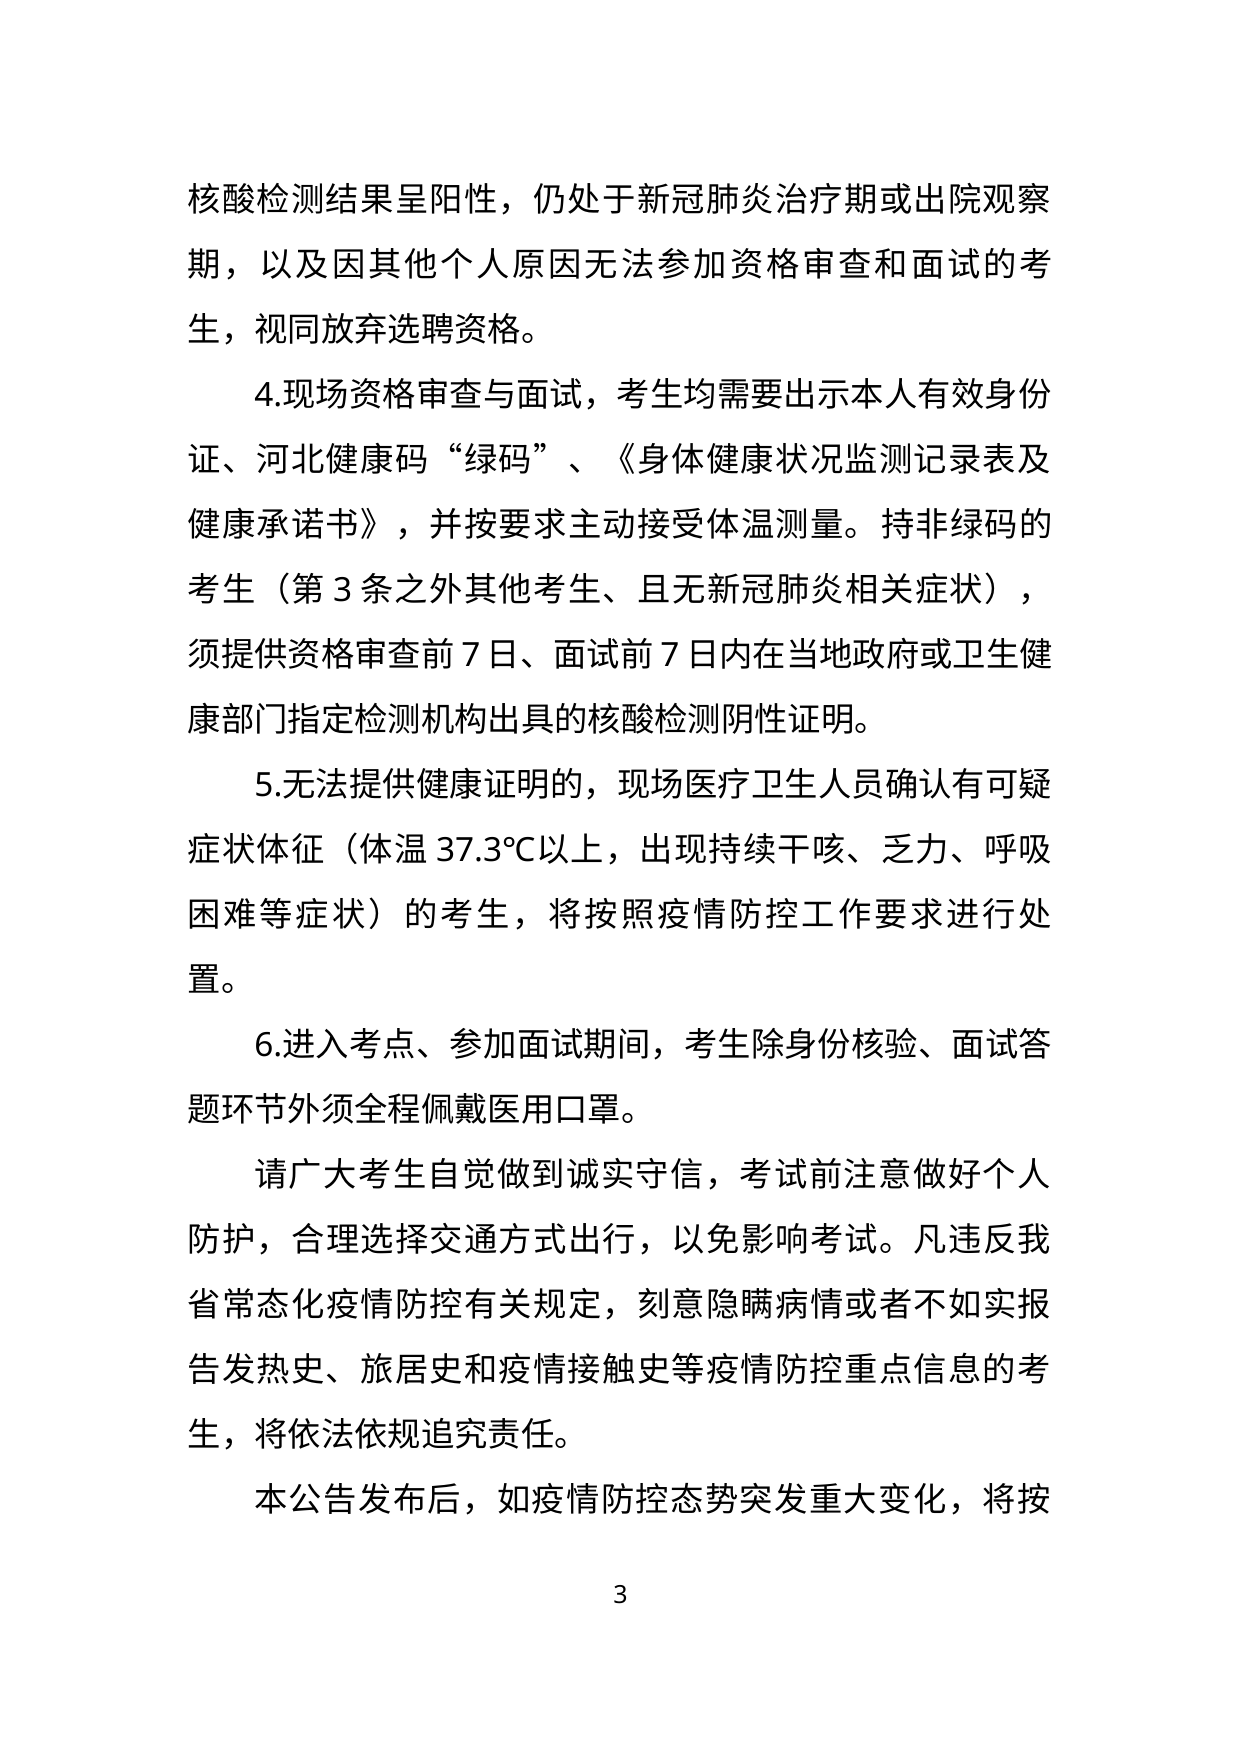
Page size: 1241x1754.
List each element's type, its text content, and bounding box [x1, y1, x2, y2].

text 4.现场资格审查与面试，考生均需要出示本人有效身份证、河北健康码“绿码”、《身体健康状况监测记录表及健康承诺书》，并按要求主动接受体温测量。持非绿码的考生（第3条之外其他考生、且无新冠肺炎相关症状），须提供资格审查前7日、面试前7日内在当地政府或卫生健康部门指定检测机构出具的核酸检测阴性证明。 [187, 360, 1053, 750]
text 请广大考生自觉做到诚实守信，考试前注意做好个人防护，合理选择交通方式出行，以免影响考试。凡违反我省常态化疫情防控有关规定，刻意隐瞒病情或者不如实报告发热史、旅居史和疫情接触史等疫情防控重点信息的考生，将依法依规追究责任。 [187, 1140, 1053, 1465]
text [187, 1465, 1053, 1530]
text 6.进入考点、参加面试期间，考生除身份核验、面试答题环节外须全程佩戴医用口罩。 [187, 1010, 1053, 1140]
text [187, 165, 1053, 360]
text 5.无法提供健康证明的，现场医疗卫生人员确认有可疑症状体征（体温37.3℃以上，出现持续干咳、乏力、呼吸困难等症状）的考生，将按照疫情防控工作要求进行处置。 [187, 750, 1053, 1010]
